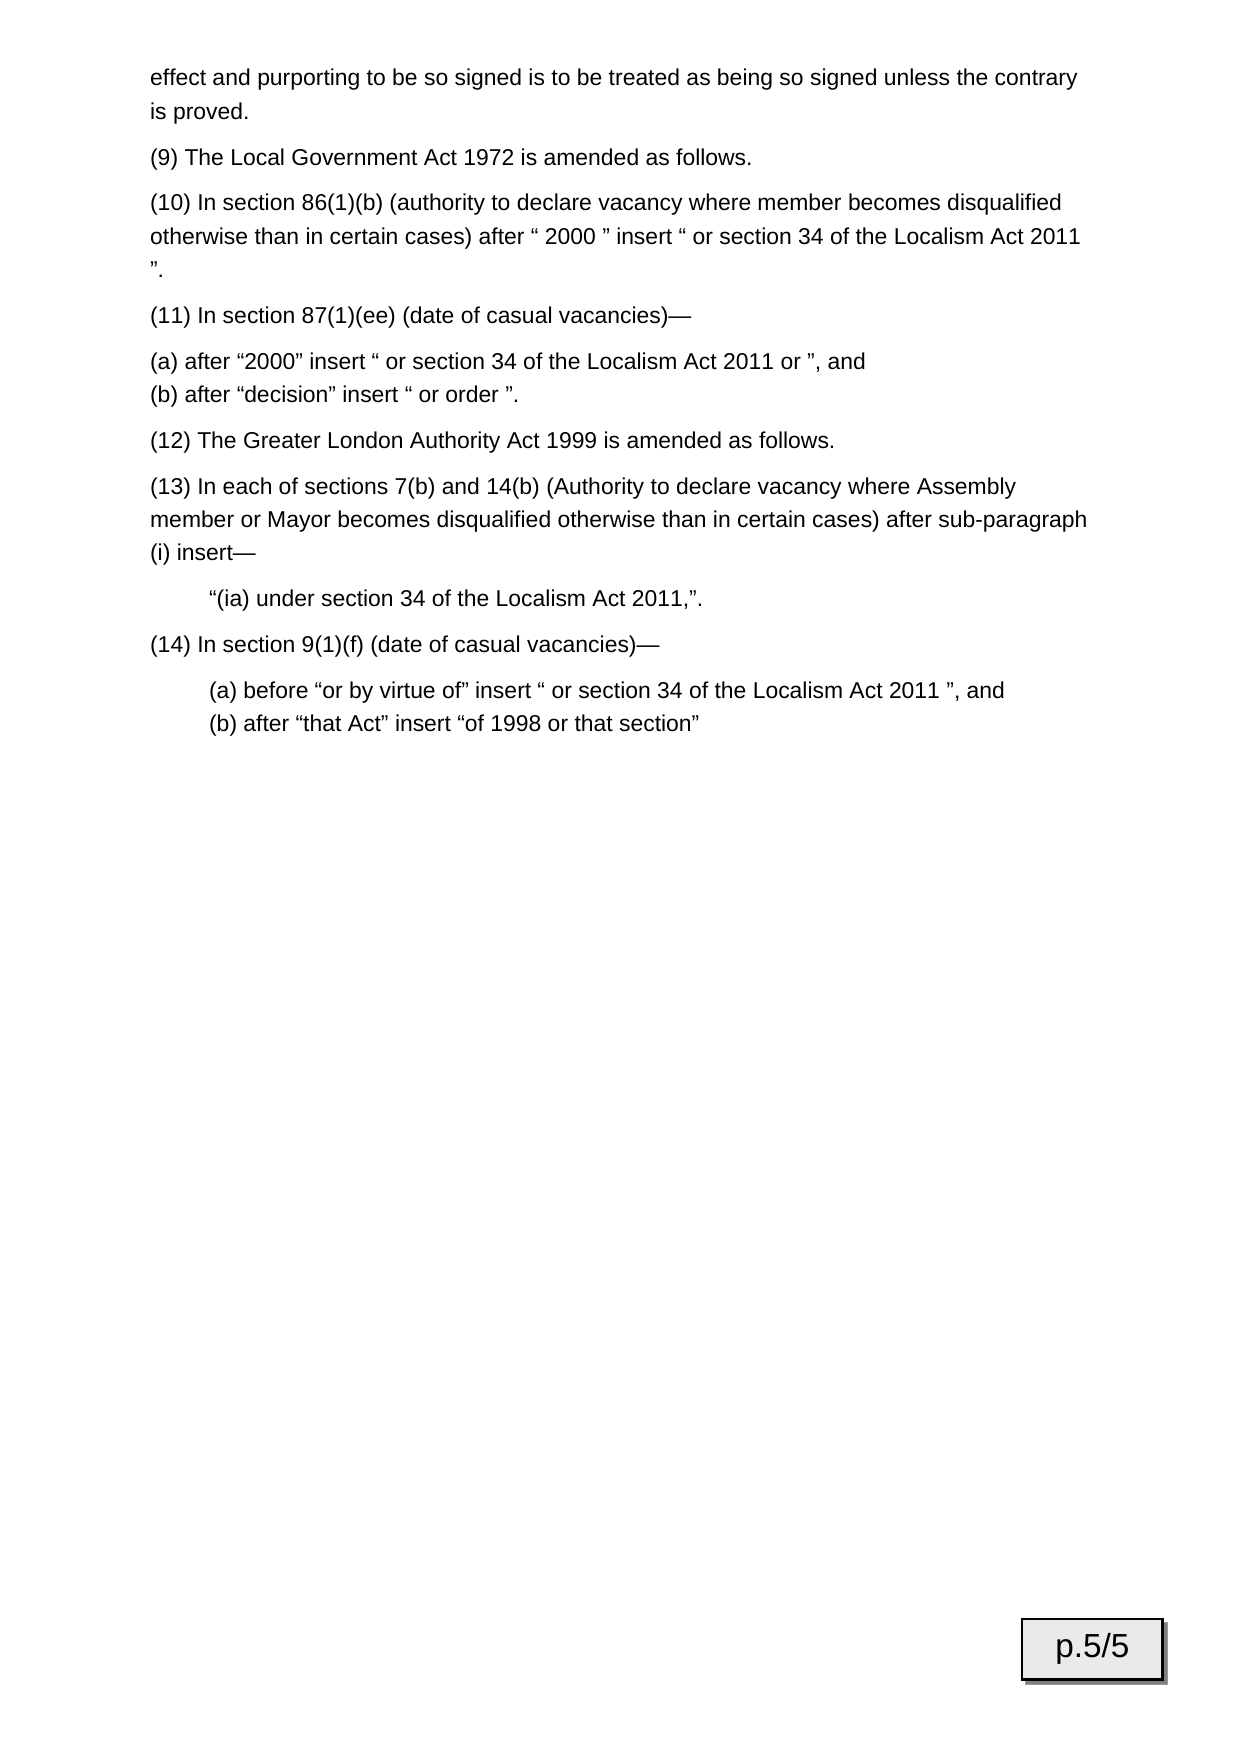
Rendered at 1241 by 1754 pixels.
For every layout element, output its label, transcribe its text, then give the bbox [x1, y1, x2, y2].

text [150, 59, 1090, 126]
text (13) In each of sections 7(b) and 14(b) (Authority to declare vacancy where Assembly member or Mayor becomes disqualified otherwise than in certain cases) after sub-paragraph (i) insert— [150, 467, 1090, 567]
text (b) after “that Act” insert “of 1998 or that section” [150, 705, 1090, 738]
text (11) In section 87(1)(ee) (date of casual vacancies)— [150, 297, 1090, 330]
text (a) after “2000” insert “ or section 34 of the Localism Act 2011 or ”, and [150, 342, 1090, 376]
text (a) before “or by virtue of” insert “ or section 34 of the Localism Act 2011 ”, and [150, 672, 1090, 705]
text (9) The Local Government Act 1972 is amended as follows. [150, 138, 1090, 172]
text (14) In section 9(1)(f) (date of casual vacancies)— [150, 626, 1090, 659]
text (12) The Greater London Authority Act 1999 is amended as follows. [150, 422, 1090, 455]
text (10) In section 86(1)(b) (authority to declare vacancy where member becomes disqualified otherwise than in certain cases) after “ 2000 ” insert “ or section 34 of the Localism Act 2011 ”. [150, 184, 1090, 284]
text “(ia) under section 34 of the Localism Act 2011,”. [150, 580, 1090, 613]
text (b) after “decision” insert “ or order ”. [150, 376, 1090, 409]
